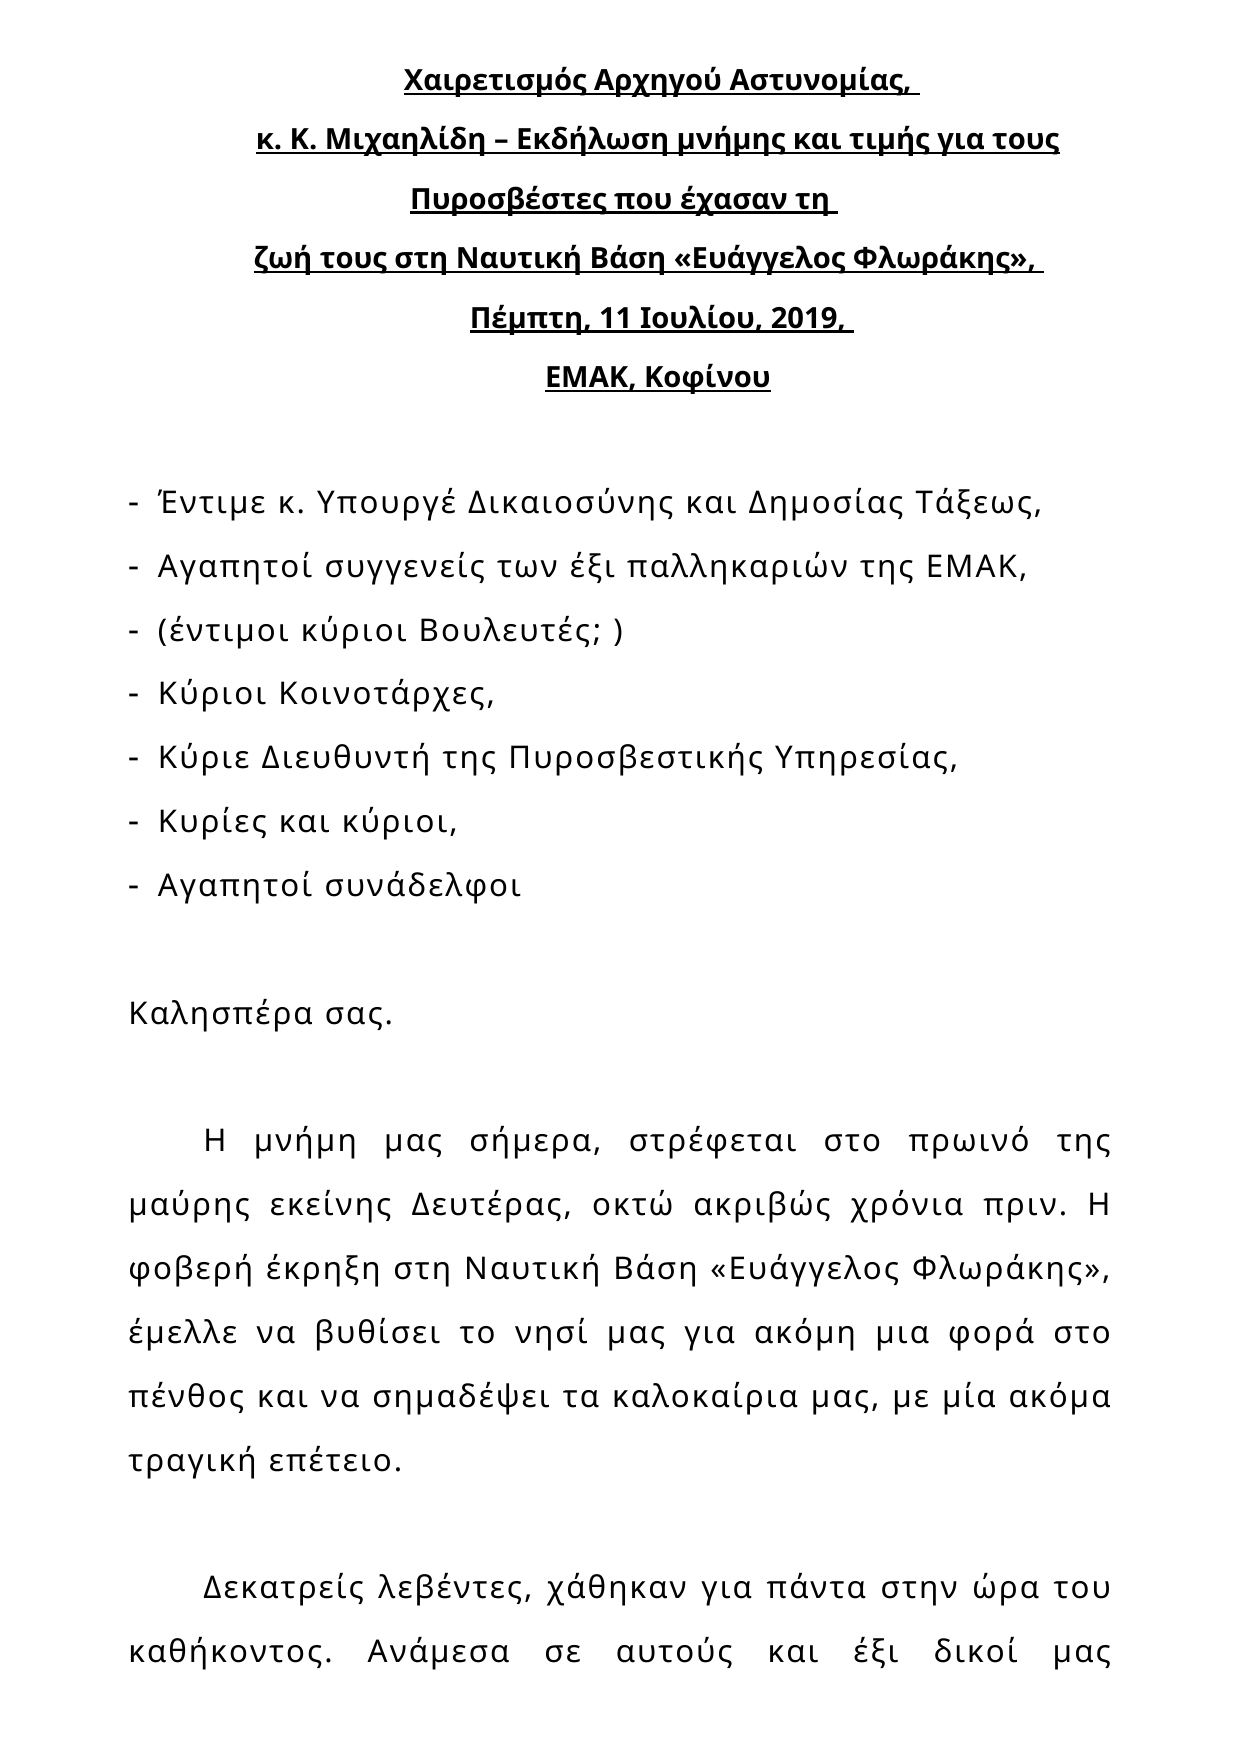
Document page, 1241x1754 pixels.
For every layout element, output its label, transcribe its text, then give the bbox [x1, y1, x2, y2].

text Χαιρετισμός Αρχηγού Αστυνομίας, [128, 59, 1112, 99]
list Έντιμε κ. Υπουργέ Δικαιοσύνης και Δημοσίας Τάξεως, [128, 480, 1112, 522]
list Κύριε Διευθυντή της Πυροσβεστικής Υπηρεσίας, [128, 735, 1112, 778]
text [128, 1565, 1112, 1672]
text ΕΜΑΚ, Κοφίνου [128, 356, 1112, 396]
text κ. Κ. Μιχαηλίδη – Εκδήλωση μνήμης και τιμής για τους Πυροσβέστες που έχασαν τη [128, 118, 1112, 218]
text ζωή τους στη Ναυτική Βάση «Ευάγγελος Φλωράκης», [128, 237, 1162, 277]
text Η μνήμη μας σήμερα, στρέφεται στο πρωινό της μαύρης εκείνης Δευτέρας, οκτώ ακριβώς χρόνια πριν. Η φοβερή έκρηξη στη Ναυτική Βάση «Ευάγγελος Φλωράκης», έμελλε να βυθίσει το νησί μας για ακόμη μια φορά στο πένθος και να σημαδέψει τα καλοκαίρια μας, με μία ακόμα τραγική επέτειο. [128, 1118, 1112, 1480]
list (έντιμοι κύριοι Βουλευτές; ) [128, 607, 1112, 650]
list Κύριοι Κοινοτάρχες, [128, 671, 1112, 714]
list Κυρίες και κύριοι, [128, 799, 1112, 842]
text Πέμπτη, 11 Ιουλίου, 2019, [128, 297, 1112, 337]
list Αγαπητοί συνάδελφοι [128, 863, 1112, 906]
list Αγαπητοί συγγενείς των έξι παλληκαριών της ΕΜΑΚ, [128, 544, 1112, 586]
text Καλησπέρα σας. [128, 991, 1112, 1033]
